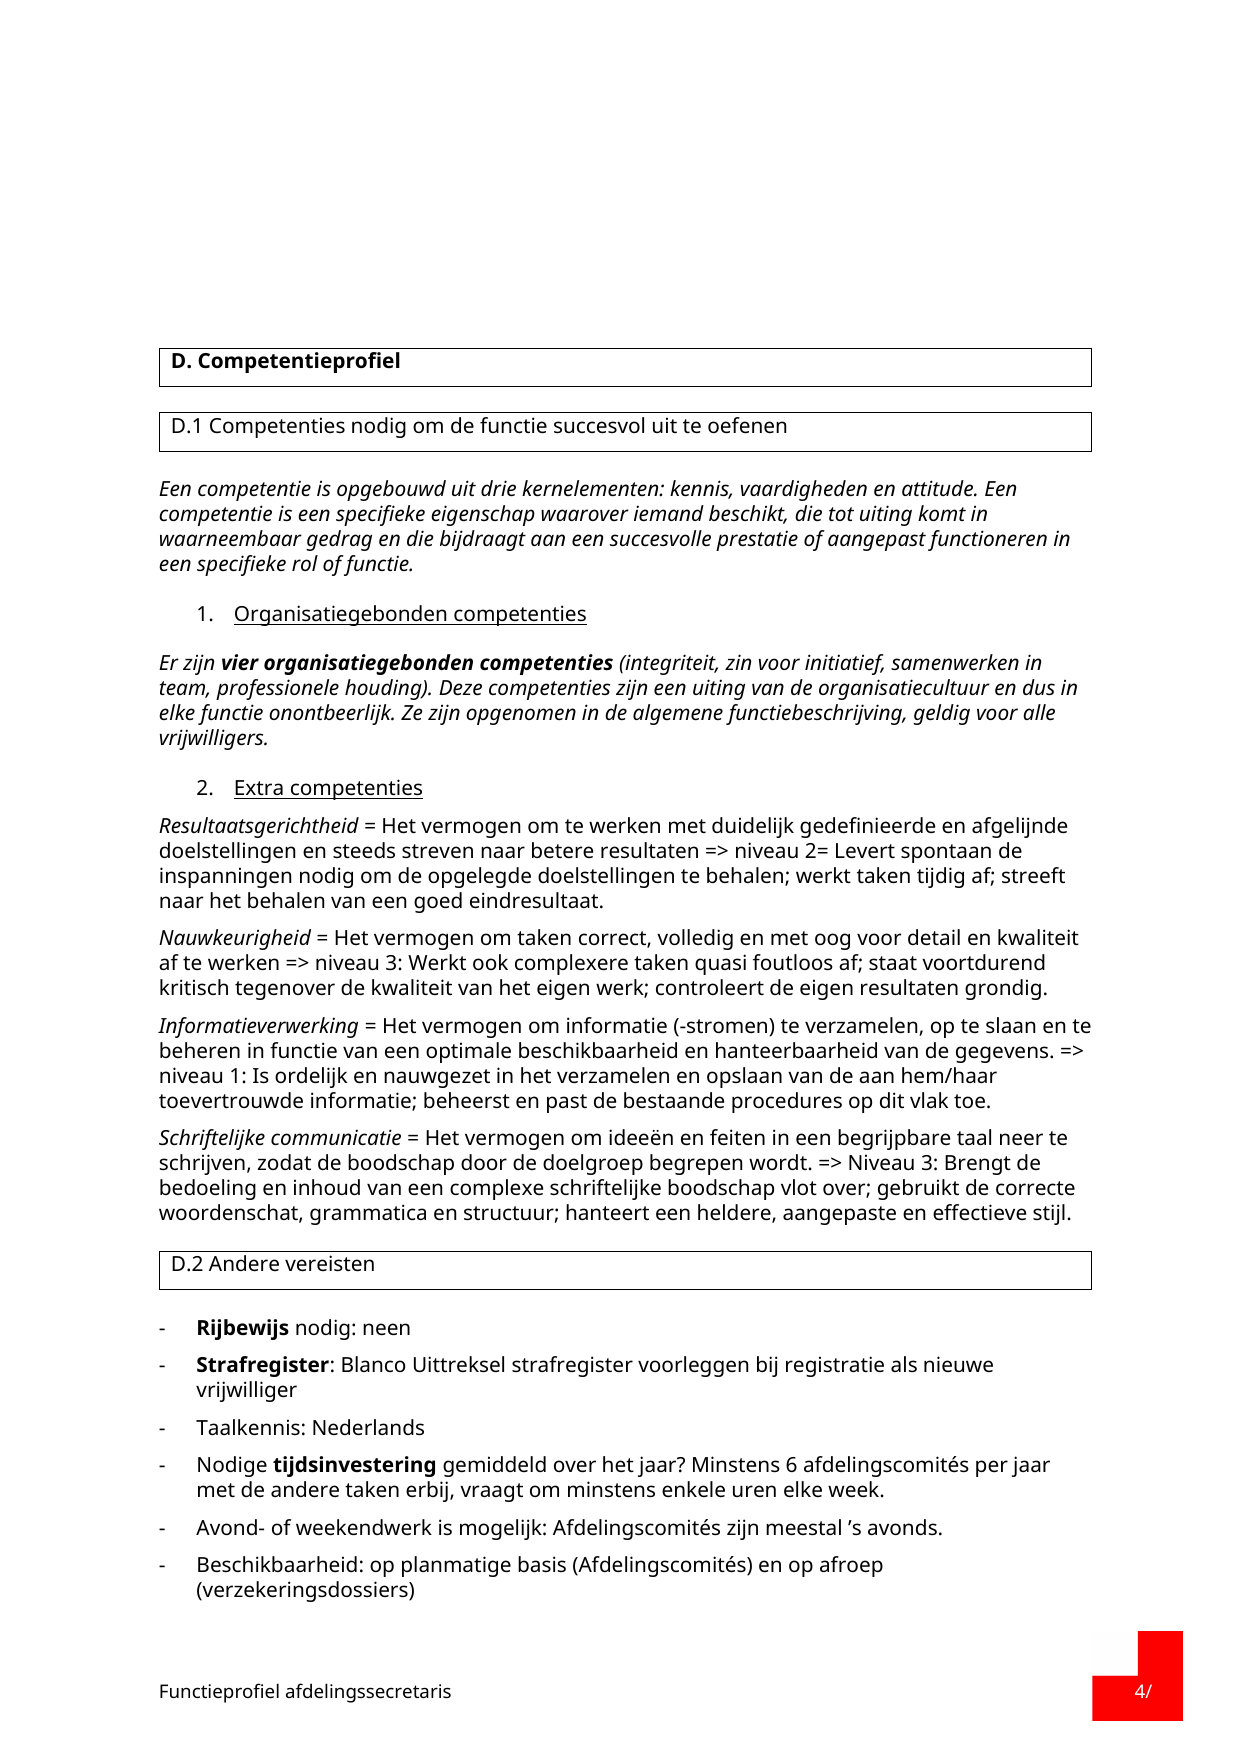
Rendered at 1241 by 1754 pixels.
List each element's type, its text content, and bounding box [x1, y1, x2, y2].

list Extra competenties [196, 776, 1092, 801]
list Beschikbaarheid: op planmatige basis (Afdelingscomités) en op afroep (verzekeringsdossiers) [159, 1553, 1092, 1603]
list Nodige tijdsinvestering gemiddeld over het jaar? Minstens 6 afdelingscomités per jaar met de andere taken erbij, vraagt om minstens enkele uren elke week. [159, 1453, 1092, 1503]
text Informatieverwerking = Het vermogen om informatie (-stromen) te verzamelen, op te slaan en te beheren in functie van een optimale beschikbaarheid en hanteerbaarheid van de gegevens. => niveau 1: Is ordelijk en nauwgezet in het verzamelen en opslaan van de aan hem/haar toevertrouwde informatie; beheerst en past de bestaande procedures op dit vlak toe. [159, 1013, 1092, 1113]
list Taalkennis: Nederlands [159, 1415, 1092, 1440]
table_header D.1 Competenties nodig om de functie succesvol uit te oefenen [160, 413, 1091, 451]
list Rijbewijs nodig: neen [159, 1315, 1092, 1340]
table_header D. Competentieprofiel [160, 349, 1091, 386]
list Avond- of weekendwerk is mogelijk: Afdelingscomités zijn meestal ’s avonds. [159, 1515, 1092, 1540]
text Resultaatsgerichtheid = Het vermogen om te werken met duidelijk gedefinieerde en afgelijnde doelstellingen en steeds streven naar betere resultaten => niveau 2= Levert spontaan de inspanningen nodig om de opgelegde doelstellingen te behalen; werkt taken tijdig af; streeft naar het behalen van een goed eindresultaat. [159, 813, 1092, 913]
text Nauwkeurigheid = Het vermogen om taken correct, volledig en met oog voor detail en kwaliteit af te werken => niveau 3: Werkt ook complexere taken quasi foutloos af; staat voortdurend kritisch tegenover de kwaliteit van het eigen werk; controleert de eigen resultaten grondig. [159, 926, 1092, 1001]
text Schriftelijke communicatie = Het vermogen om ideeën en feiten in een begrijpbare taal neer te schrijven, zodat de boodschap door de doelgroep begrepen wordt. => Niveau 3: Brengt de bedoeling en inhoud van een complexe schriftelijke boodschap vlot over; gebruikt de correcte woordenschat, grammatica en structuur; hanteert een heldere, aangepaste en effectieve stijl. [159, 1126, 1092, 1226]
list Strafregister: Blanco Uittreksel strafregister voorleggen bij registratie als nieuwe vrijwilliger [159, 1353, 1092, 1403]
text Er zijn vier organisatiegebonden competenties (integriteit, zin voor initiatief, samenwerken in team, professionele houding). Deze competenties zijn een uiting van de organisatiecultuur en dus in elke functie onontbeerlijk. Ze zijn opgenomen in de algemene functiebeschrijving, geldig voor alle vrijwilligers. [159, 651, 1092, 751]
text Een competentie is opgebouwd uit drie kernelementen: kennis, vaardigheden en attitude. Een competentie is een specifieke eigenschap waarover iemand beschikt, die tot uiting komt in waarneembaar gedrag en die bijdraagt aan een succesvolle prestatie of aangepast functioneren in een specifieke rol of functie. [159, 477, 1092, 577]
list Organisatiegebonden competenties [196, 599, 1092, 628]
table_header D.2 Andere vereisten [160, 1252, 1091, 1289]
picture [1092, 1631, 1183, 1721]
